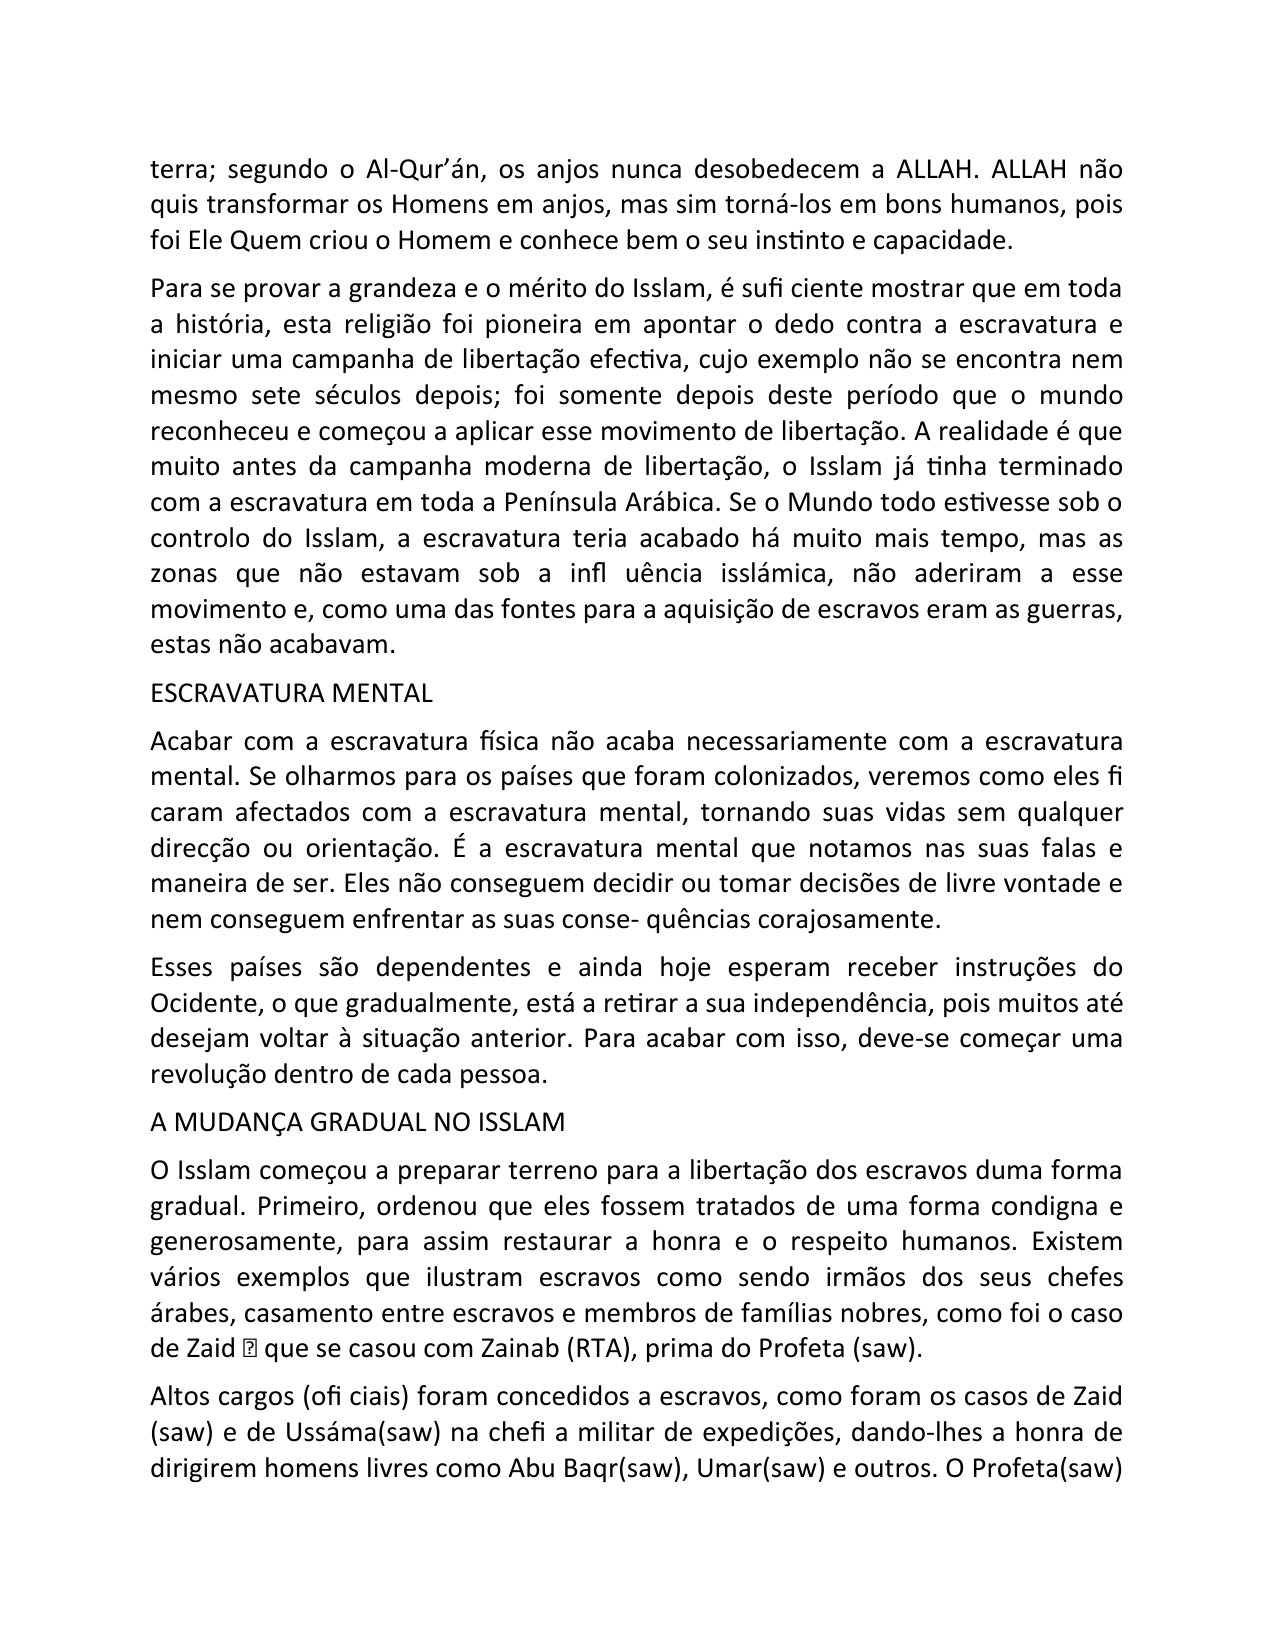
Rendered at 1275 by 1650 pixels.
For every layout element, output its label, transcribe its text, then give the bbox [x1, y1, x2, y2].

text O Isslam começou a preparar terreno para a libertação dos escravos duma forma gradual. Primeiro, ordenou que eles fossem tratados de uma forma condigna e generosamente, para assim restaurar a honra e o respeito humanos. Existem vários exemplos que ilustram escravos como sendo irmãos dos seus chefes árabes, casamento entre escravos e membros de famílias nobres, como foi o caso de Zaid  que se casou com Zainab (RTA), prima do Profeta (saw). [150, 1151, 1125, 1365]
text Acabar com a escravatura física não acaba necessariamente com a escravatura mental. Se olharmos para os países que foram colonizados, veremos como eles ﬁ caram afectados com a escravatura mental, tornando suas vidas sem qualquer direcção ou orientação. É a escravatura mental que notamos nas suas falas e maneira de ser. Eles não conseguem decidir ou tomar decisões de livre vontade e nem conseguem enfrentar as suas conse- quências corajosamente. [150, 722, 1125, 936]
text Para se provar a grandeza e o mérito do Isslam, é suﬁ ciente mostrar que em toda a história, esta religião foi pioneira em apontar o dedo contra a escravatura e iniciar uma campanha de libertação efectiva, cujo exemplo não se encontra nem mesmo sete séculos depois; foi somente depois deste período que o mundo reconheceu e começou a aplicar esse movimento de libertação. A realidade é que muito antes da campanha moderna de libertação, o Isslam já tinha terminado com a escravatura em toda a Península Arábica. Se o Mundo todo estivesse sob o controlo do Isslam, a escravatura teria acabado há muito mais tempo, mas as zonas que não estavam sob a inﬂ uência isslámica, não aderiram a esse movimento e, como uma das fontes para a aquisição de escravos eram as guerras, estas não acabavam. [150, 269, 1125, 661]
text Esses países são dependentes e ainda hoje esperam receber instruções do Ocidente, o que gradualmente, está a retirar a sua independência, pois muitos até desejam voltar à situação anterior. Para acabar com isso, deve-se começar uma revolução dentro de cada pessoa. [150, 948, 1125, 1091]
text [150, 150, 1125, 257]
text ESCRAVATURA MENTAL [150, 674, 1125, 709]
text A MUDANÇA GRADUAL NO ISSLAM [150, 1103, 1125, 1139]
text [150, 1377, 1125, 1484]
